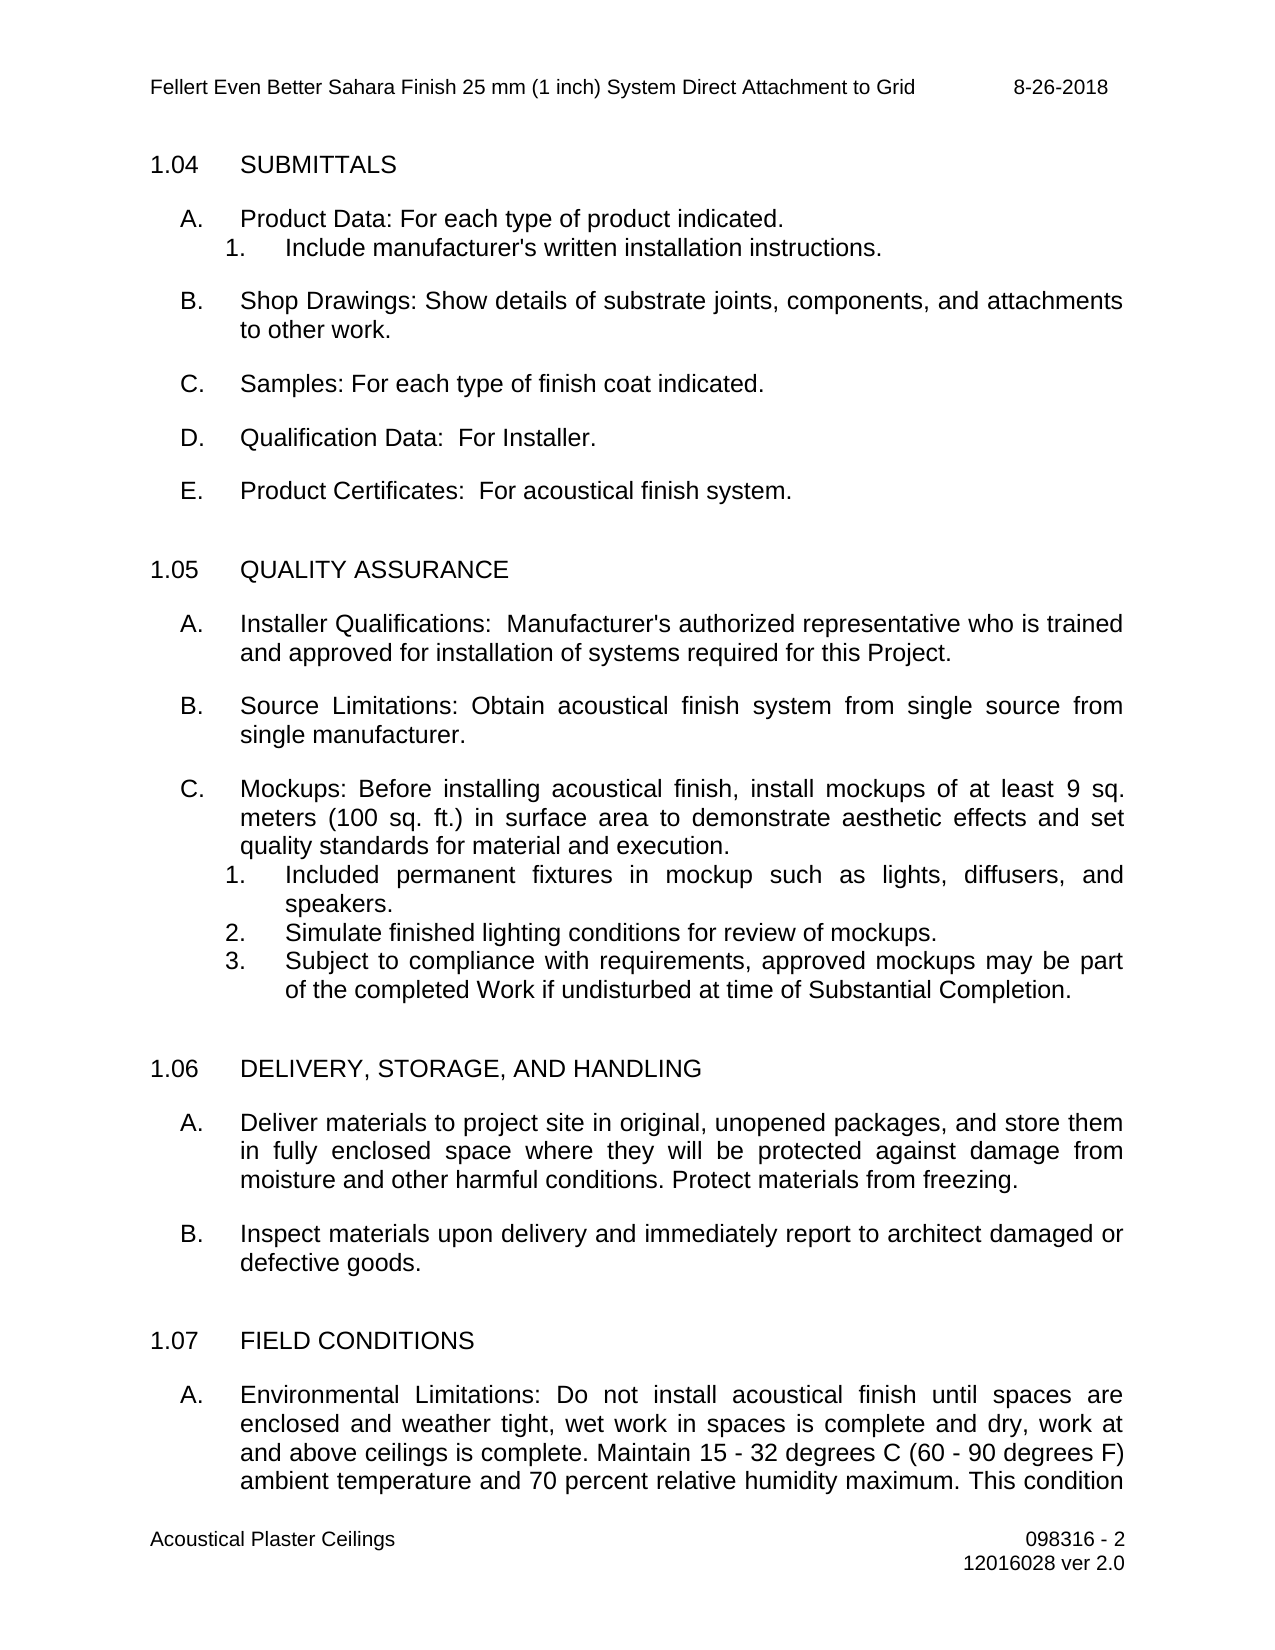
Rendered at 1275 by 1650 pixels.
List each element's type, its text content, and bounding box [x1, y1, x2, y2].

text Installer Qualifications: Manufacturer's authorized representative who is trained and approved for installation of systems required for this Project. [180, 609, 1125, 666]
text Samples: For each type of finish coat indicated. [180, 369, 1125, 397]
text Deliver materials to project site in original, unopened packages, and store them in fully enclosed space where they will be protected against damage from moisture and other harmful conditions. Protect materials from freezing. [180, 1107, 1125, 1194]
text Source Limitations: Obtain acoustical finish system from single source from single manufacturer. [180, 691, 1125, 749]
text Simulate finished lighting conditions for review of mockups. [225, 917, 1125, 946]
text Mockups: Before installing acoustical finish, install mockups of at least 9 sq. meters (100 sq. ft.) in surface area to demonstrate aesthetic effects and set quality standards for material and execution. [180, 774, 1125, 860]
text Inspect materials upon delivery and immediately report to architect damaged or defective goods. [180, 1219, 1125, 1276]
text FIELD CONDITIONS [150, 1326, 1125, 1355]
text QUALITY ASSURANCE [150, 555, 1125, 584]
text Shop Drawings: Show details of substrate joints, components, and attachments to other work. [180, 286, 1125, 344]
text Subject to compliance with requirements, approved mockups may be part of the completed Work if undisturbed at time of Substantial Completion. [225, 946, 1125, 1004]
text SUBMITTALS [150, 150, 1125, 179]
text DELIVERY, STORAGE, AND HANDLING [150, 1054, 1125, 1082]
text Product Certificates: For acoustical finish system. [180, 476, 1125, 505]
text Include manufacturer's written installation instructions. [225, 232, 1125, 261]
text Qualification Data: For Installer. [180, 422, 1125, 451]
text Included permanent fixtures in mockup such as lights, diffusers, and speakers. [225, 860, 1125, 917]
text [180, 1380, 1125, 1495]
text Product Data: For each type of product indicated. [180, 204, 1125, 232]
